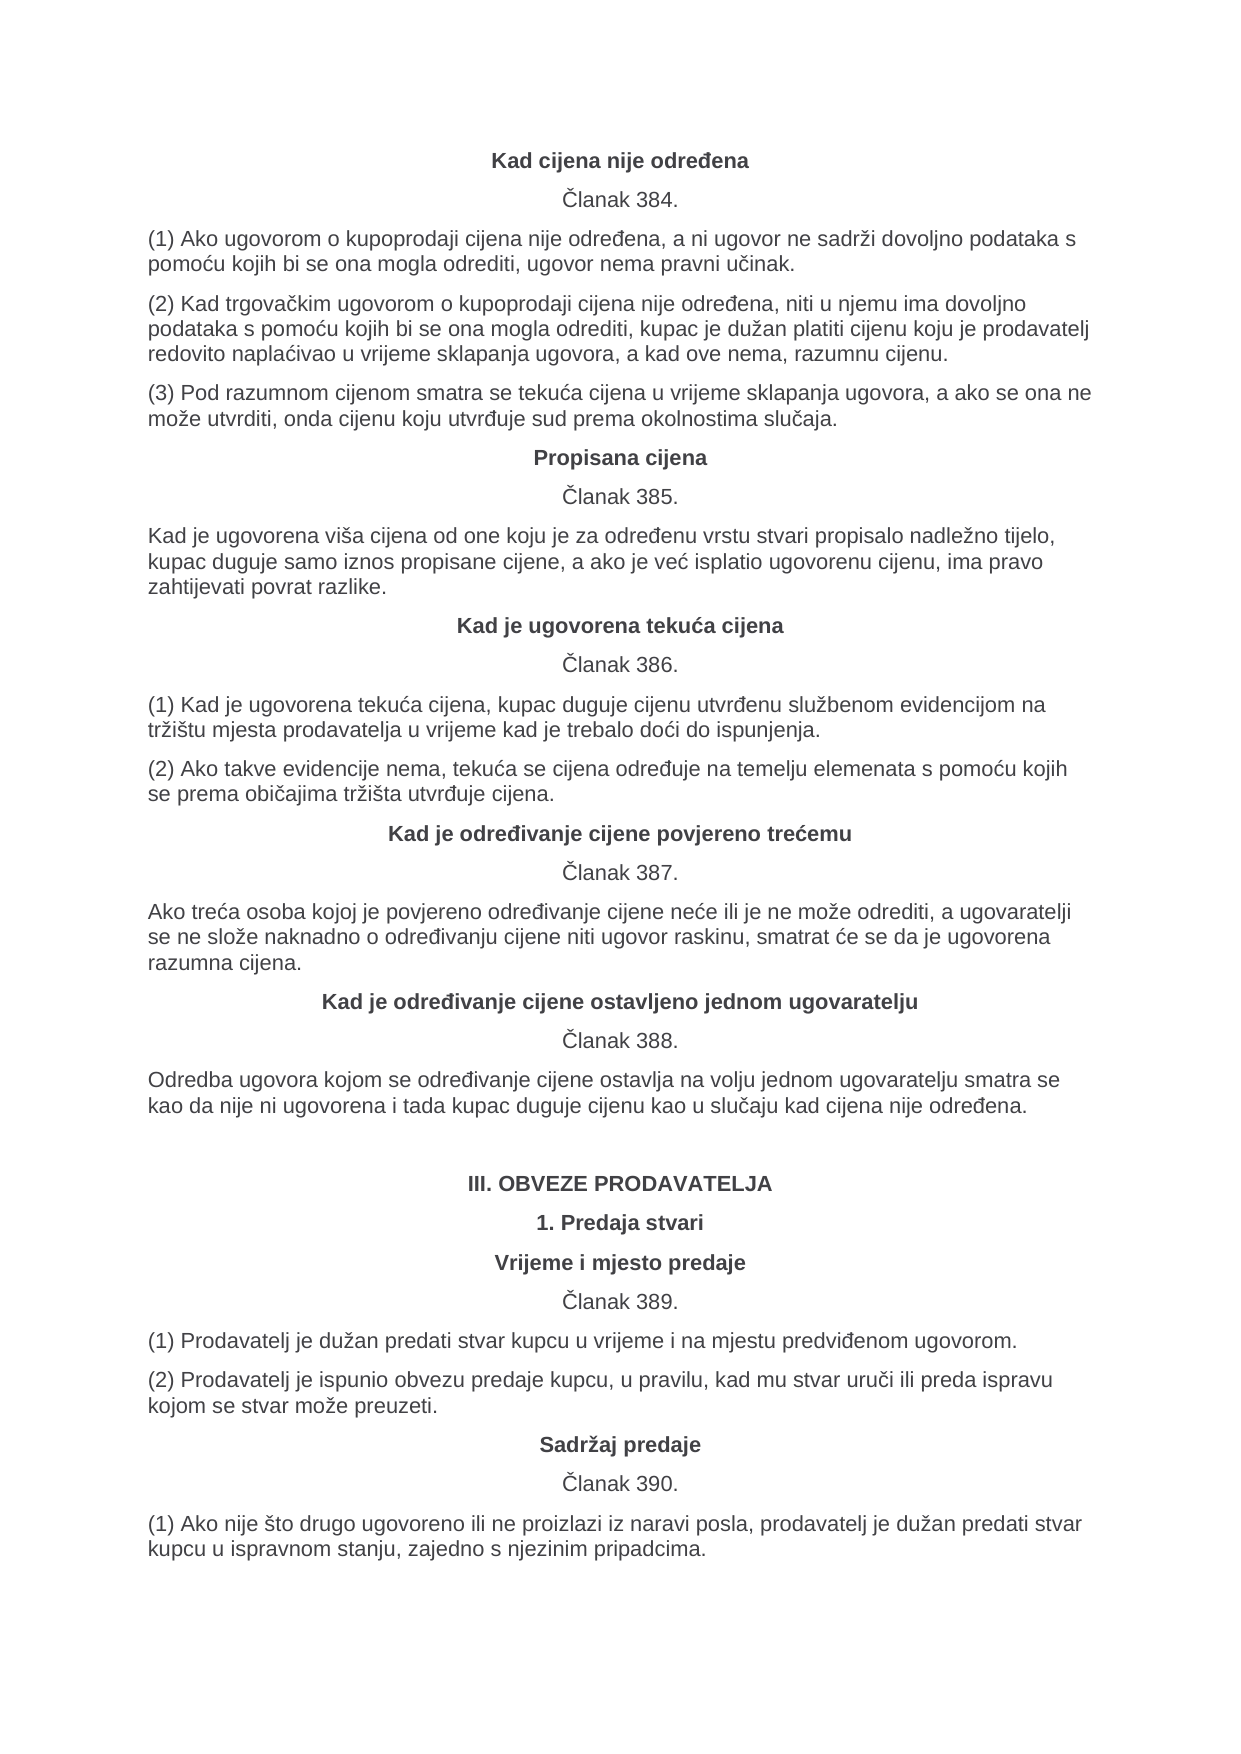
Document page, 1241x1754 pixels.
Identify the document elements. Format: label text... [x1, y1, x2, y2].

text Kad je određivanje cijene povjereno trećemu [148, 821, 1093, 846]
text Sadržaj predaje [148, 1432, 1093, 1457]
text Kad cijena nije određena [148, 148, 1093, 173]
text Članak 387. [148, 860, 1093, 885]
text Propisana cijena [148, 445, 1093, 470]
text Članak 388. [148, 1028, 1093, 1053]
text Članak 389. [148, 1289, 1093, 1314]
text (2) Kad trgovačkim ugovorom o kupoprodaji cijena nije određena, niti u njemu ima dovoljno podataka s pomoću kojih bi se ona mogla odrediti, kupac je dužan platiti cijenu koju je prodavatelj redovito naplaćivao u vrijeme sklapanja ugovora, a kad ove nema, razumnu cijenu. [148, 291, 1093, 366]
text (1) Prodavatelj je dužan predati stvar kupcu u vrijeme i na mjestu predviđenom ugovorom. [148, 1328, 1093, 1353]
text (2) Ako takve evidencije nema, tekuća se cijena određuje na temelju elemenata s pomoću kojih se prema običajima tržišta utvrđuje cijena. [148, 756, 1093, 806]
text Kad je određivanje cijene ostavljeno jednom ugovaratelju [148, 989, 1093, 1014]
text (1) Ako ugovorom o kupoprodaji cijena nije određena, a ni ugovor ne sadrži dovoljno podataka s pomoću kojih bi se ona mogla odrediti, ugovor nema pravni učinak. [148, 226, 1093, 277]
text Članak 385. [148, 484, 1093, 509]
text Članak 384. [148, 187, 1093, 212]
text Odredba ugovora kojom se određivanje cijene ostavlja na volju jednom ugovaratelju smatra se kao da nije ni ugovorena i tada kupac duguje cijenu kao u slučaju kad cijena nije određena. [148, 1067, 1093, 1118]
text (1) Kad je ugovorena tekuća cijena, kupac duguje cijenu utvrđenu službenom evidencijom na tržištu mjesta prodavatelja u vrijeme kad je trebalo doći do ispunjenja. [148, 692, 1093, 742]
text Članak 386. [148, 652, 1093, 677]
text Vrijeme i mjesto predaje [148, 1249, 1093, 1275]
text Kad je ugovorena viša cijena od one koju je za određenu vrstu stvari propisalo nadležno tijelo, kupac duguje samo iznos propisane cijene, a ako je već isplatio ugovorenu cijenu, ima pravo zahtijevati povrat razlike. [148, 523, 1093, 599]
text 1. Predaja stvari [148, 1210, 1093, 1236]
text Kad je ugovorena tekuća cijena [148, 613, 1093, 638]
text III. OBVEZE PRODAVATELJA [148, 1171, 1093, 1196]
text (1) Ako nije što drugo ugovoreno ili ne proizlazi iz naravi posla, prodavatelj je dužan predati stvar kupcu u ispravnom stanju, zajedno s njezinim pripadcima. [148, 1510, 1093, 1561]
text (2) Prodavatelj je ispunio obvezu predaje kupcu, u pravilu, kad mu stvar uruči ili preda ispravu kojom se stvar može preuzeti. [148, 1367, 1093, 1418]
text (3) Pod razumnom cijenom smatra se tekuća cijena u vrijeme sklapanja ugovora, a ako se ona ne može utvrditi, onda cijenu koju utvrđuje sud prema okolnostima slučaja. [148, 380, 1093, 431]
text Članak 390. [148, 1471, 1093, 1496]
text Ako treća osoba kojoj je povjereno određivanje cijene neće ili je ne može odrediti, a ugovaratelji se ne slože naknadno o određivanju cijene niti ugovor raskinu, smatrat će se da je ugovorena razumna cijena. [148, 899, 1093, 975]
